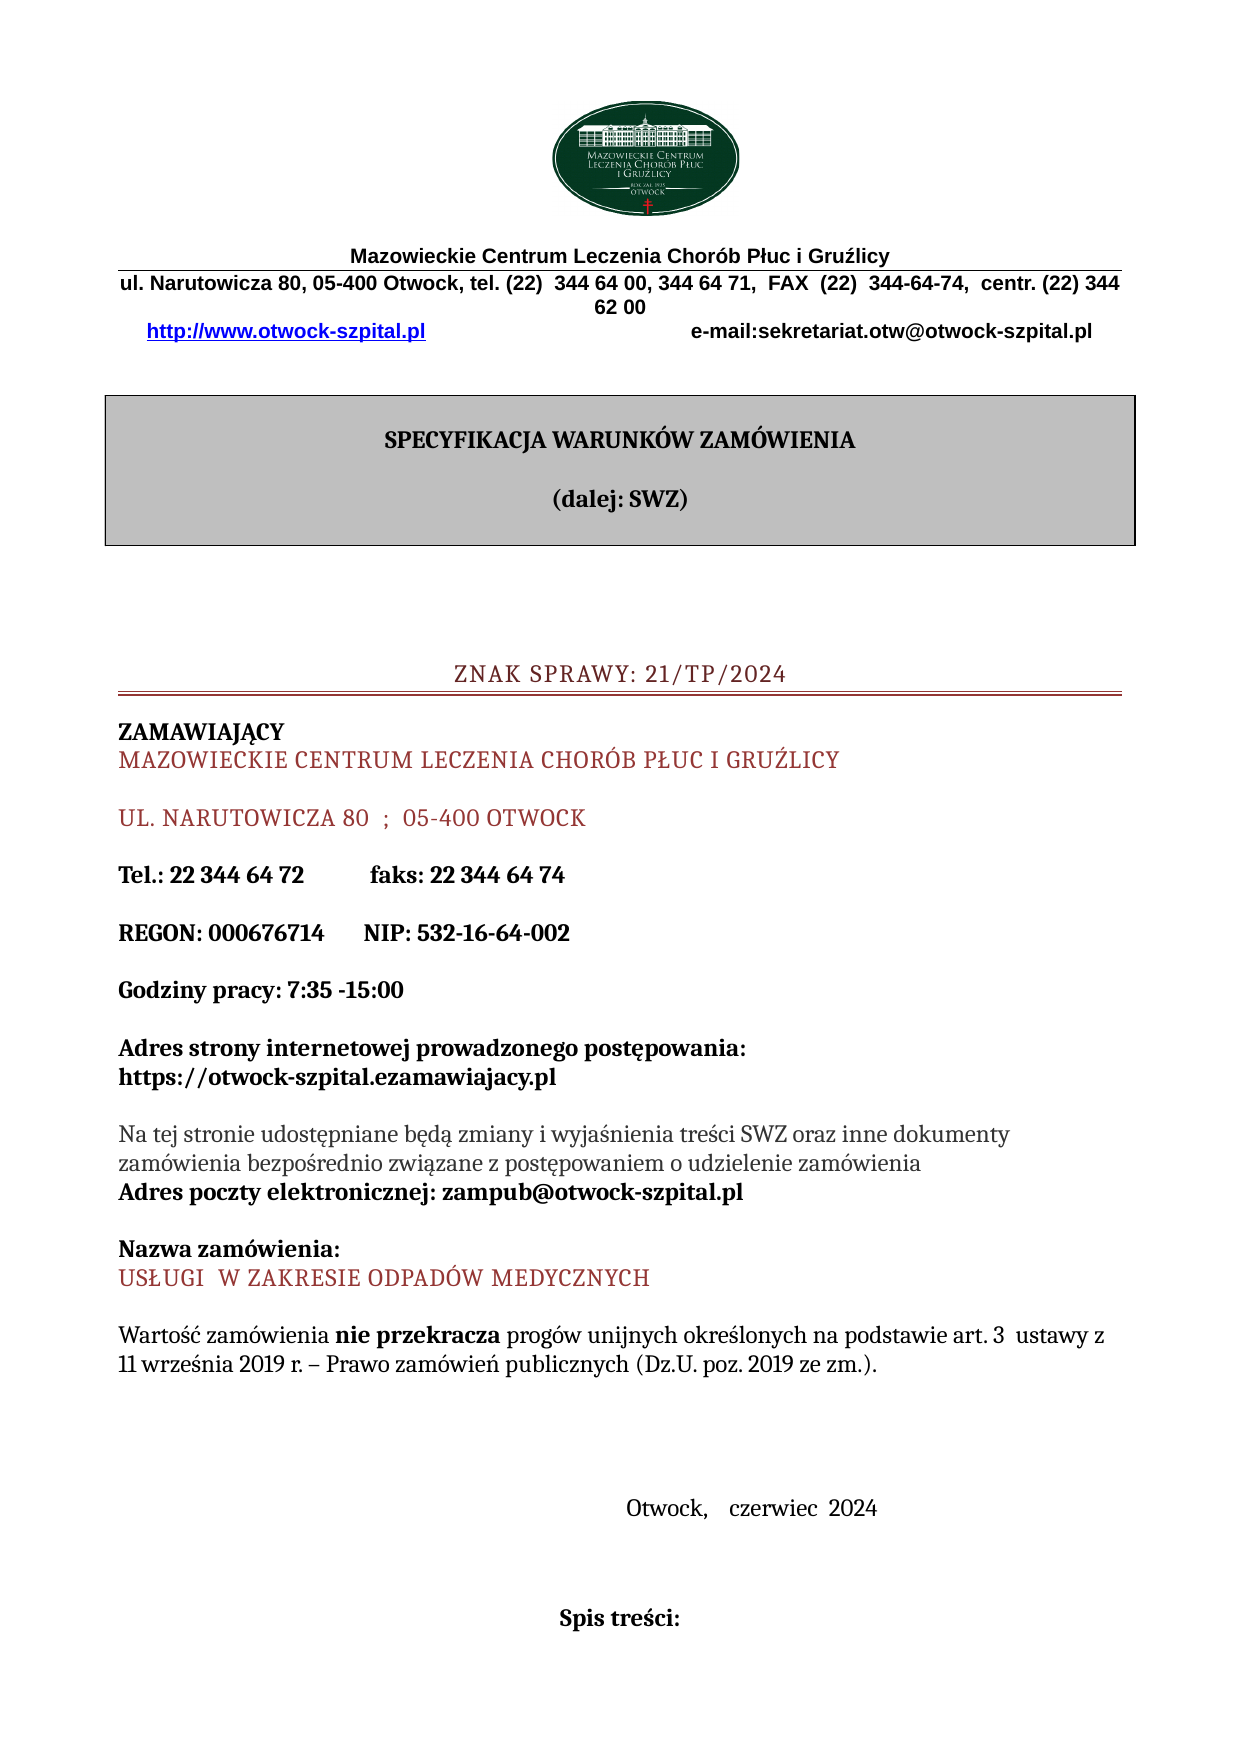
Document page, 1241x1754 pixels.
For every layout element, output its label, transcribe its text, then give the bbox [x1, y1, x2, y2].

text Otwock, czerwiec 2024 [118, 1494, 1122, 1522]
text Nazwa zamówienia: [118, 1235, 1122, 1264]
text Mazowieckie Centrum Leczenia Chorób Płuc i Gruźlicy [118, 244, 1122, 270]
text Mazowieckie Centrum Leczenia Chorób Płuc i Gruźlicy [118, 746, 1122, 775]
text ul. Narutowicza 80, 05-400 Otwock, tel. (22) 344 64 00, 344 64 71, FAX (22) 344-64-74, centr. (22) 344 62 00 [118, 271, 1122, 319]
text Adres poczty elektronicznej: zampub@otwock-szpital.pl [118, 1177, 1122, 1206]
text Wartość zamówienia nie przekracza progów unijnych określonych na podstawie art. 3 ustawy z 11 września 2019 r. – Prawo zamówień publicznych (Dz.U. poz. 2019 ze zm.). [118, 1321, 1122, 1379]
text https://otwock-szpital.ezamawiajacy.pl [118, 1062, 1122, 1091]
text http://www.otwock-szpital.pl e-mail:sekretariat.otw@otwock-szpital.pl [118, 319, 1122, 343]
text SPECYFIKACJA WARUNKÓW ZAMÓWIENIA [106, 424, 1134, 454]
text REGON: 000676714 NIP: 532-16-64-002 [118, 919, 1122, 947]
text Na tej stronie udostępniane będą zmiany i wyjaśnienia treści SWZ oraz inne dokumenty zamówienia bezpośrednio związane z postępowaniem o udzielenie zamówienia [922, 1120, 1122, 1177]
text (dalej: SWZ) [106, 484, 1134, 514]
text Znak sprawy: 21/TP/2024 [118, 660, 1122, 691]
text Adres strony internetowej prowadzonego postępowania: [118, 1034, 1122, 1062]
picture [552, 101, 740, 216]
text ul. Narutowicza 80 ; 05-400 Otwock [118, 804, 1122, 832]
text Usługi W ZAKRESIE ODPADÓW MEDYCZNYCH [118, 1264, 1122, 1292]
text Spis treści: [118, 1604, 1122, 1633]
text Tel.: 22 344 64 72 faks: 22 344 64 74 [118, 861, 1122, 890]
text ZAMAWIAJĄCY [118, 717, 1122, 746]
text Godziny pracy: 7:35 -15:00 [118, 976, 1122, 1005]
